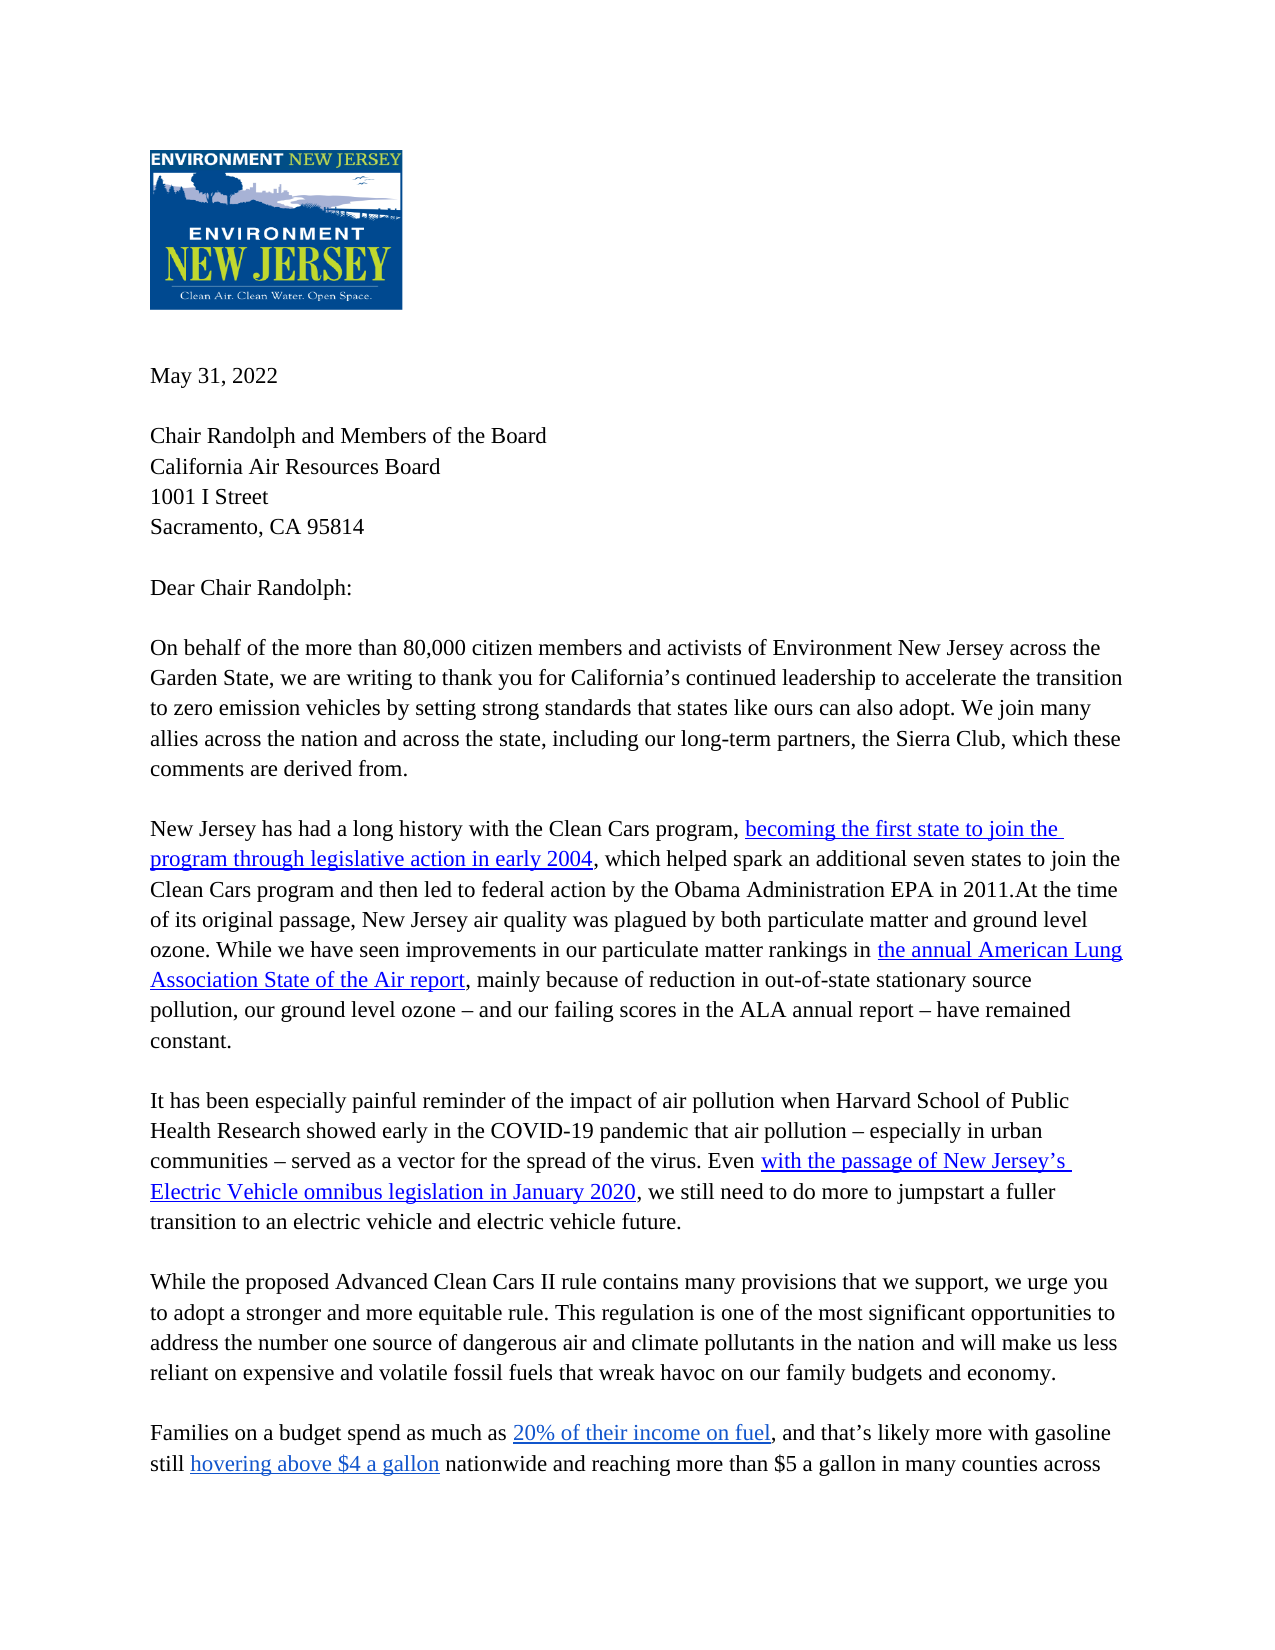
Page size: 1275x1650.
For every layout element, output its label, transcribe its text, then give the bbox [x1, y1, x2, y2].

text It has been especially painful reminder of the impact of air pollution when Harvard School of Public Health Research showed early in the COVID-19 pandemic that air pollution – especially in urban communities – served as a vector for the spread of the virus. Even with the passage of New Jersey’s Electric Vehicle omnibus legislation in January 2020, we still need to do more to jumpstart a fuller transition to an electric vehicle and electric vehicle future. [150, 1087, 1125, 1234]
text While the proposed Advanced Clean Cars II rule contains many provisions that we support, we urge you to adopt a stronger and more equitable rule. This regulation is one of the most significant opportunities to address the number one source of dangerous air and climate pollutants in the nation and will make us less reliant on expensive and volatile fossil fuels that wreak havoc on our family budgets and economy. [150, 1268, 1125, 1385]
text 1001 I Street [150, 483, 1125, 509]
text Chair Randolph and Members of the Board [150, 423, 1125, 449]
text May 31, 2022 [150, 362, 1125, 388]
text Sacramento, CA 95814 [150, 513, 1125, 539]
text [150, 1419, 1125, 1476]
text New Jersey has had a long history with the Clean Cars program, becoming the first state to join the program through legislative action in early 2004, which helped spark an additional seven states to join the Clean Cars program and then led to federal action by the Obama Administration EPA in 2011.At the time of its original passage, New Jersey air quality was plagued by both particulate matter and ground level ozone. While we have seen improvements in our particulate matter rankings in the annual American Lung Association State of the Air report, mainly because of reduction in out-of-state stationary source pollution, our ground level ozone – and our failing scores in the ALA annual report – have remained constant. [150, 815, 1125, 1053]
picture [150, 150, 403, 329]
text Dear Chair Randolph: On behalf of the more than 80,000 citizen members and activists of Environment New Jersey across the Garden State, we are writing to thank you for California’s continued leadership to accelerate the transition to zero emission vehicles by setting strong standards that states like ours can also adopt. We join many allies across the nation and across the state, including our long-term partners, the Sierra Club, which these comments are derived from. [150, 574, 1125, 781]
text California Air Resources Board [150, 453, 1125, 479]
